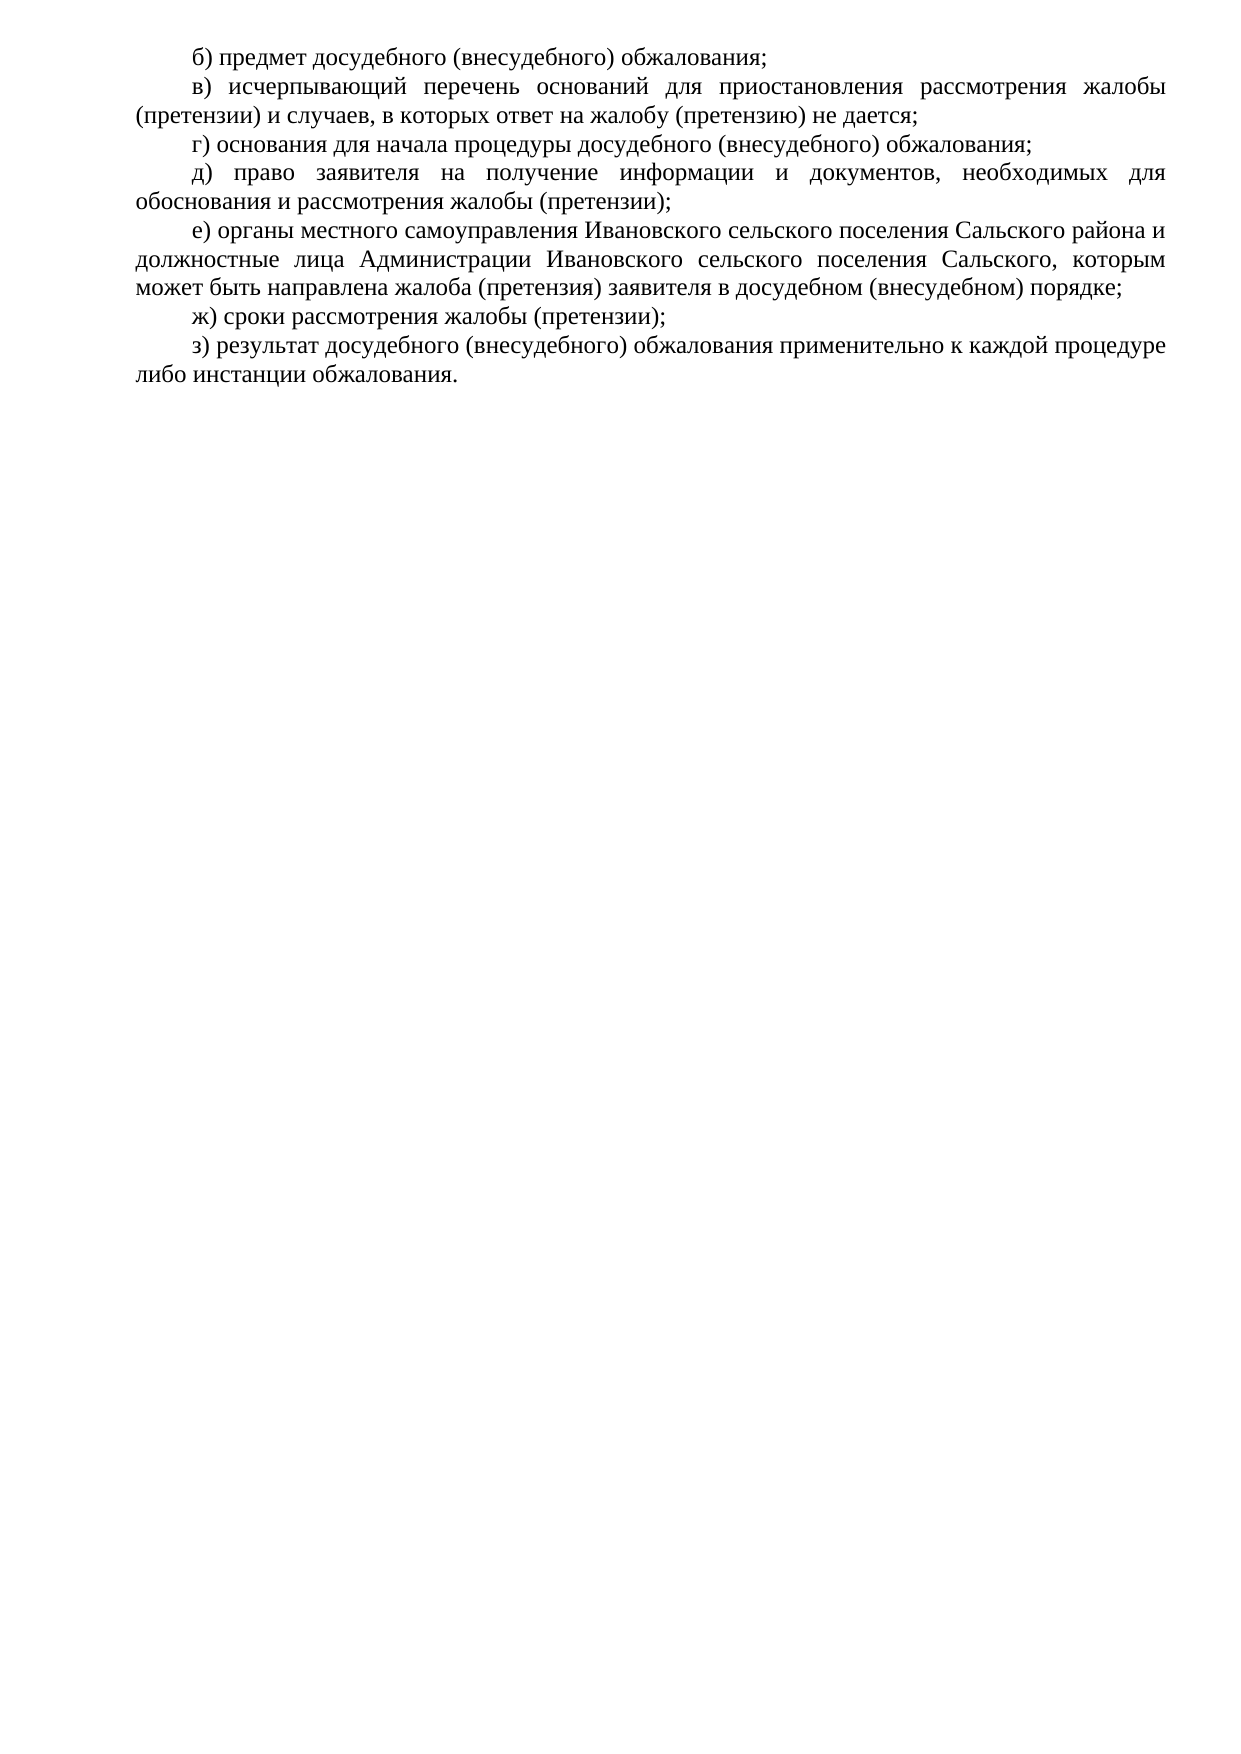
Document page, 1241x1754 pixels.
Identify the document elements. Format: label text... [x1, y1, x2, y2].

text ж) сроки рассмотрения жалобы (претензии); [135, 301, 1167, 330]
text д) право заявителя на получение информации и документов, необходимых для обоснования и рассмотрения жалобы (претензии); [135, 157, 1167, 215]
text в) исчерпывающий перечень оснований для приостановления рассмотрения жалобы (претензии) и случаев, в которых ответ на жалобу (претензию) не дается; [135, 71, 1167, 129]
text б) предмет досудебного (внесудебного) обжалования; [135, 42, 1167, 71]
text з) результат досудебного (внесудебного) обжалования применительно к каждой процедуре либо инстанции обжалования. [135, 330, 1167, 387]
text е) органы местного самоуправления Ивановского сельского поселения Сальского района и должностные лица Администрации Ивановского сельского поселения Сальского, которым может быть направлена жалоба (претензия) заявителя в досудебном (внесудебном) порядке; [135, 215, 1167, 301]
text г) основания для начала процедуры досудебного (внесудебного) обжалования; [135, 129, 1167, 157]
